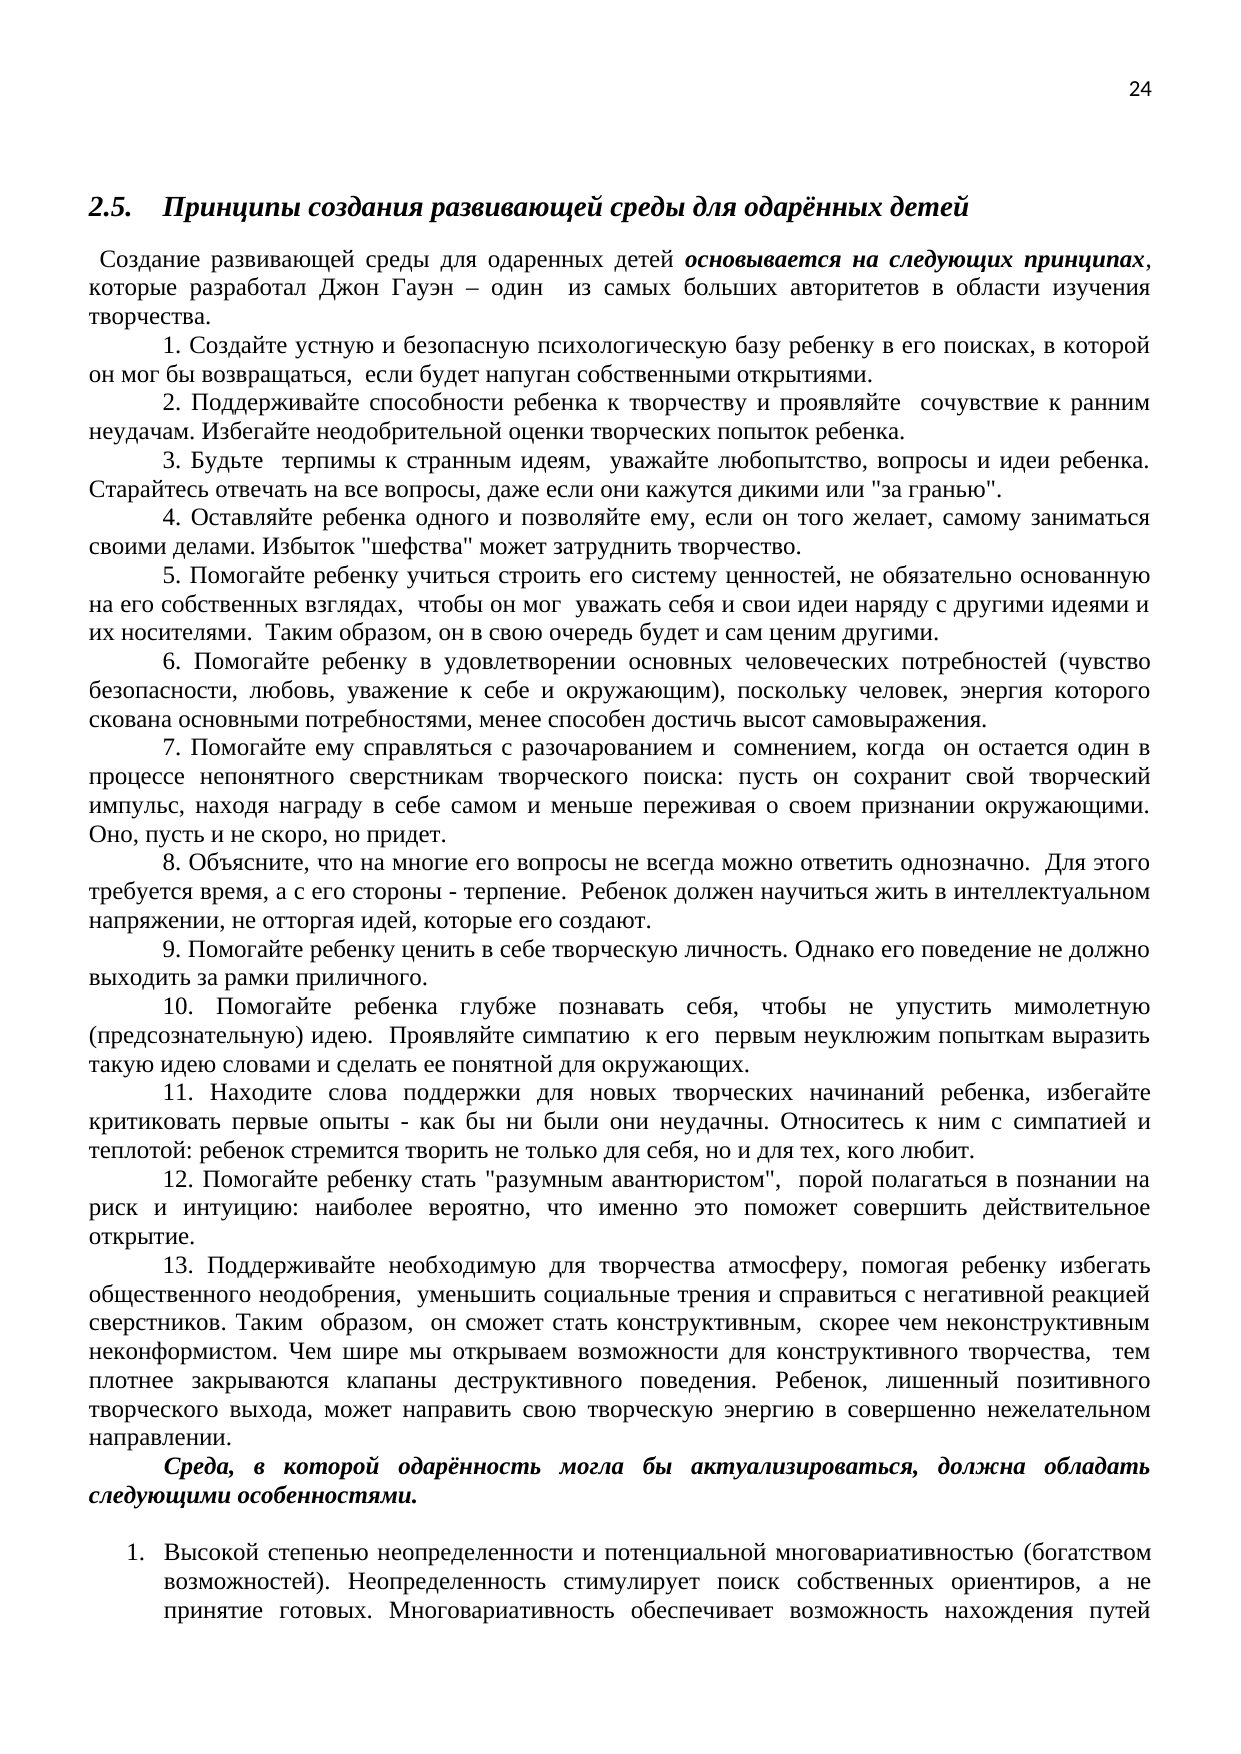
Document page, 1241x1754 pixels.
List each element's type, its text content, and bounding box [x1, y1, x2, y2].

list Принципы создания развивающей среды для одарённых детей [89, 189, 1152, 223]
text 12. Помогайте ребенку стать "разумным авантюристом", порой полагаться в познании на риск и интуицию: наиболее вероятно, что именно это поможет совершить действительное открытие. [89, 1164, 1152, 1250]
text 13. Поддерживайте необходимую для творчества атмосферу, помогая ребенку избегать общественного неодобрения, уменьшить социальные трения и справиться с негативной реакцией сверстников. Таким образом, он сможет стать конструктивным, скорее чем неконструктивным неконформистом. Чем шире мы открываем возможности для конструктивного творчества, тем плотнее закрываются клапаны деструктивного поведения. Ребенок, лишенный позитивного творческого выхода, может направить свою творческую энергию в совершенно нежелательном направлении. [89, 1250, 1152, 1451]
text 2. Поддерживайте способности ребенка к творчеству и проявляйте сочувствие к ранним неудачам. Избегайте неодобрительной оценки творческих попыток ребенка. [89, 387, 1152, 445]
text 7. Помогайте ему справляться с разочарованием и сомнением, когда он остается один в процессе непонятного сверстникам творческого поиска: пусть он сохранит свой творческий импульс, находя награду в себе самом и меньше переживая о своем признании окружающими. Оно, пусть и не скоро, но придет. [89, 732, 1152, 847]
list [126, 1537, 1152, 1624]
text 3. Будьте терпимы к странным идеям, уважайте любопытство, вопросы и идеи ребенка. Старайтесь отвечать на все вопросы, даже если они кажутся дикими или "за гранью". [89, 445, 1152, 502]
text 1. Создайте устную и безопасную психологическую базу ребенку в его поисках, в которой он мог бы возвращаться, если будет напуган собственными открытиями. [89, 330, 1152, 387]
text 9. Помогайте ребенку ценить в себе творческую личность. Однако его поведение не должно выходить за рамки приличного. [89, 934, 1152, 991]
text 5. Помогайте ребенку учиться строить его систему ценностей, не обязательно основанную на его собственных взглядах, чтобы он мог уважать себя и свои идеи наряду с другими идеями и их носителями. Таким образом, он в свою очередь будет и сам ценим другими. [89, 560, 1152, 646]
text 8. Объясните, что на многие его вопросы не всегда можно ответить однозначно. Для этого требуется время, а с его стороны - терпение. Ребенок должен научиться жить в интеллектуальном напряжении, не отторгая идей, которые его создают. [89, 847, 1152, 934]
text 4. Оставляйте ребенка одного и позволяйте ему, если он того желает, самому заниматься своими делами. Избыток "шефства" может затруднить творчество. [89, 502, 1152, 560]
text Создание развивающей среды для одаренных детей основывается на следующих принципах, которые разработал Джон Гауэн – один из самых больших авторитетов в области изучения творчества. [89, 244, 1152, 330]
text Среда, в которой одарённость могла бы актуализироваться, должна обладать следующими особенностями. [89, 1451, 1152, 1509]
text 10. Помогайте ребенка глубже познавать себя, чтобы не упустить мимолетную (предсознательную) идею. Проявляйте симпатию к его первым неуклюжим попыткам выразить такую идею словами и сделать ее понятной для окружающих. [89, 991, 1152, 1077]
text 11. Находите слова поддержки для новых творческих начинаний ребенка, избегайте критиковать первые опыты - как бы ни были они неудачны. Относитесь к ним с симпатией и теплотой: ребенок стремится творить не только для себя, но и для тех, кого любит. [89, 1077, 1152, 1164]
text 6. Помогайте ребенку в удовлетворении основных человеческих потребностей (чувство безопасности, любовь, уважение к себе и окружающим), поскольку человек, энергия которого скована основными потребностями, менее способен достичь высот самовыражения. [89, 646, 1152, 732]
